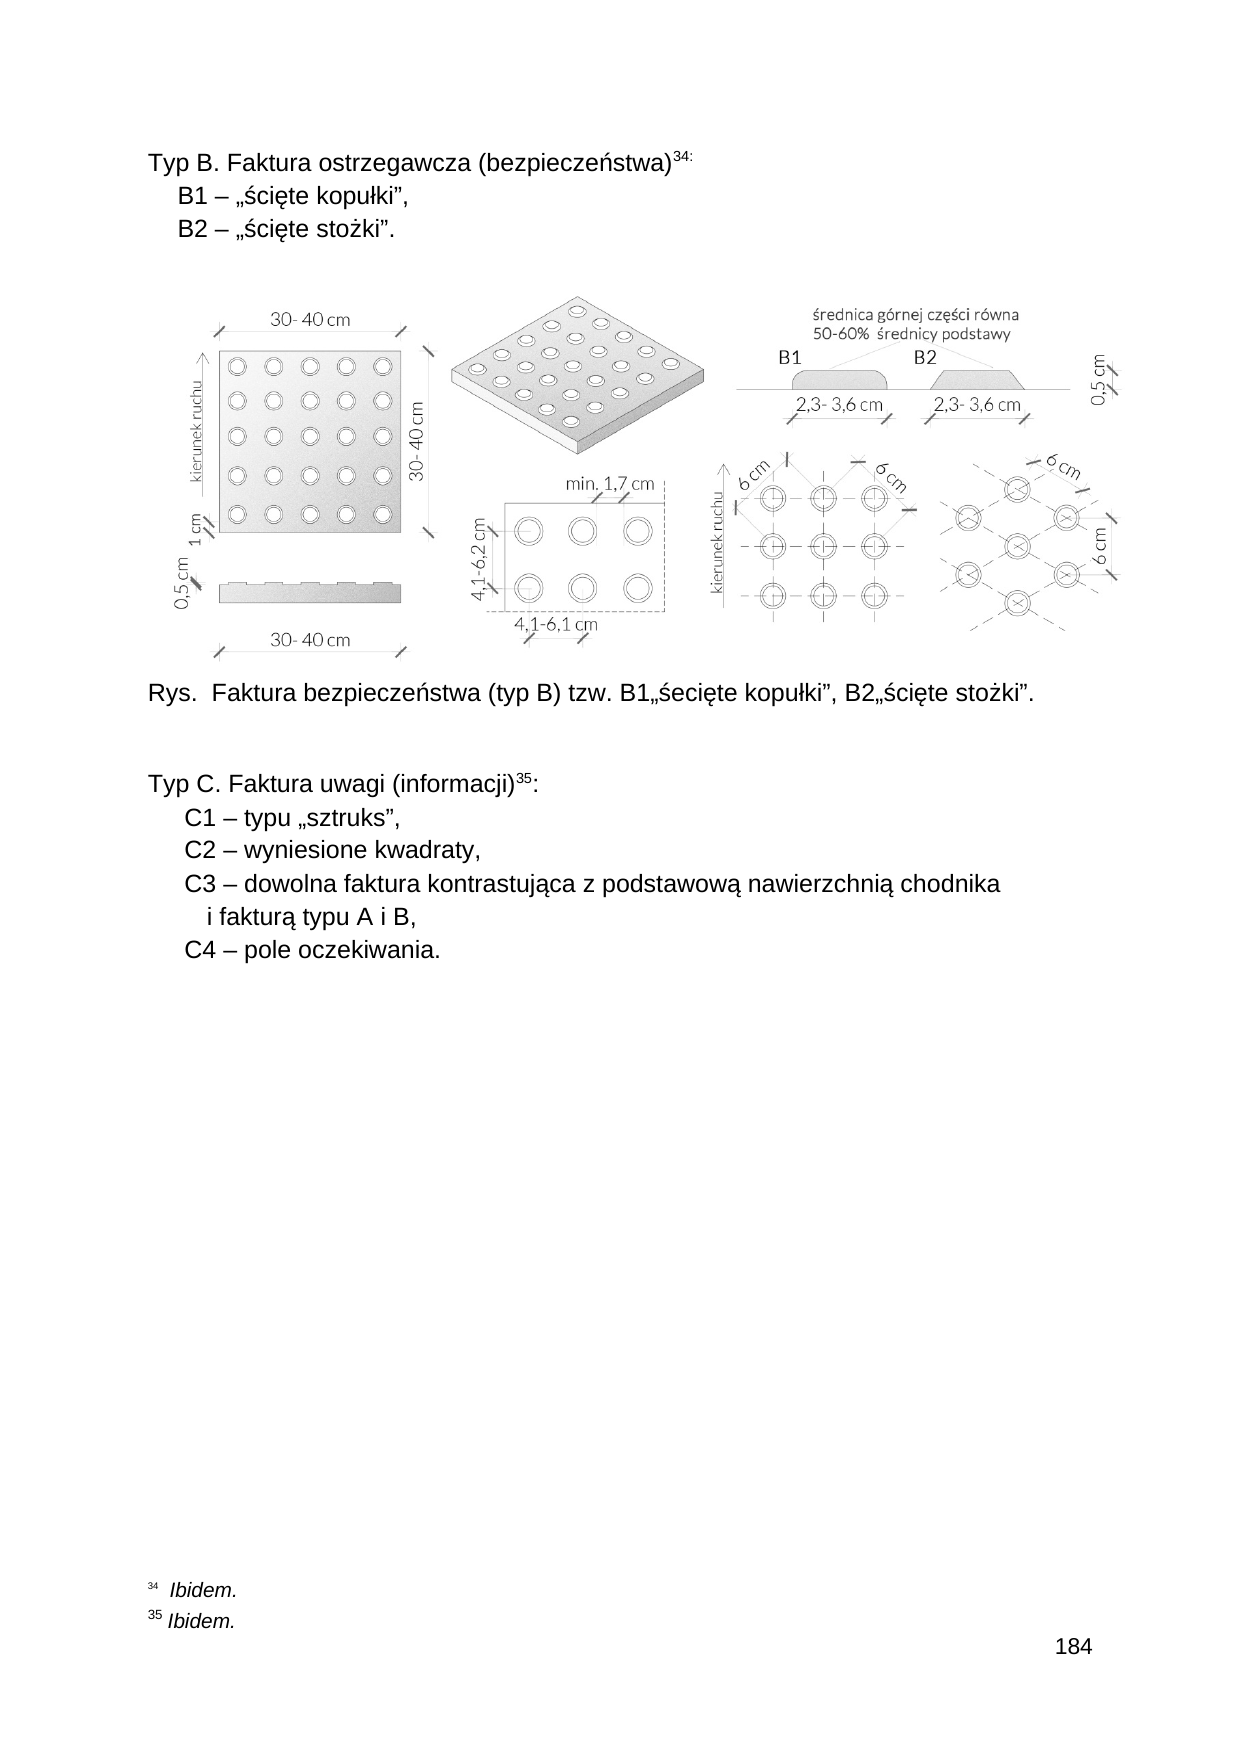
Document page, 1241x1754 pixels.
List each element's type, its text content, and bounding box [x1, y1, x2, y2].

text B2 – „ścięte stożki”. [177, 214, 1093, 242]
text C1 – typu „sztruks”, [177, 802, 1093, 831]
text Rys. Faktura bezpieczeństwa (typ B) tzw. B1„śecięte kopułki”, B2„ścięte stożki”. [148, 678, 1093, 706]
picture [147, 275, 1152, 678]
text C4 – pole oczekiwania. [177, 934, 1093, 963]
text Typ C. Faktura uwagi (informacji): [148, 769, 1093, 798]
text C2 – wyniesione kwadraty, [177, 836, 1093, 864]
text Typ B. Faktura ostrzegawcza (bezpieczeństwa): [148, 148, 1093, 176]
text C3 – dowolna faktura kontrastująca z podstawową nawierzchnią chodnika i fakturą typu A i B, [177, 868, 1093, 930]
text B1 – „ścięte kopułki”, [177, 181, 1093, 209]
